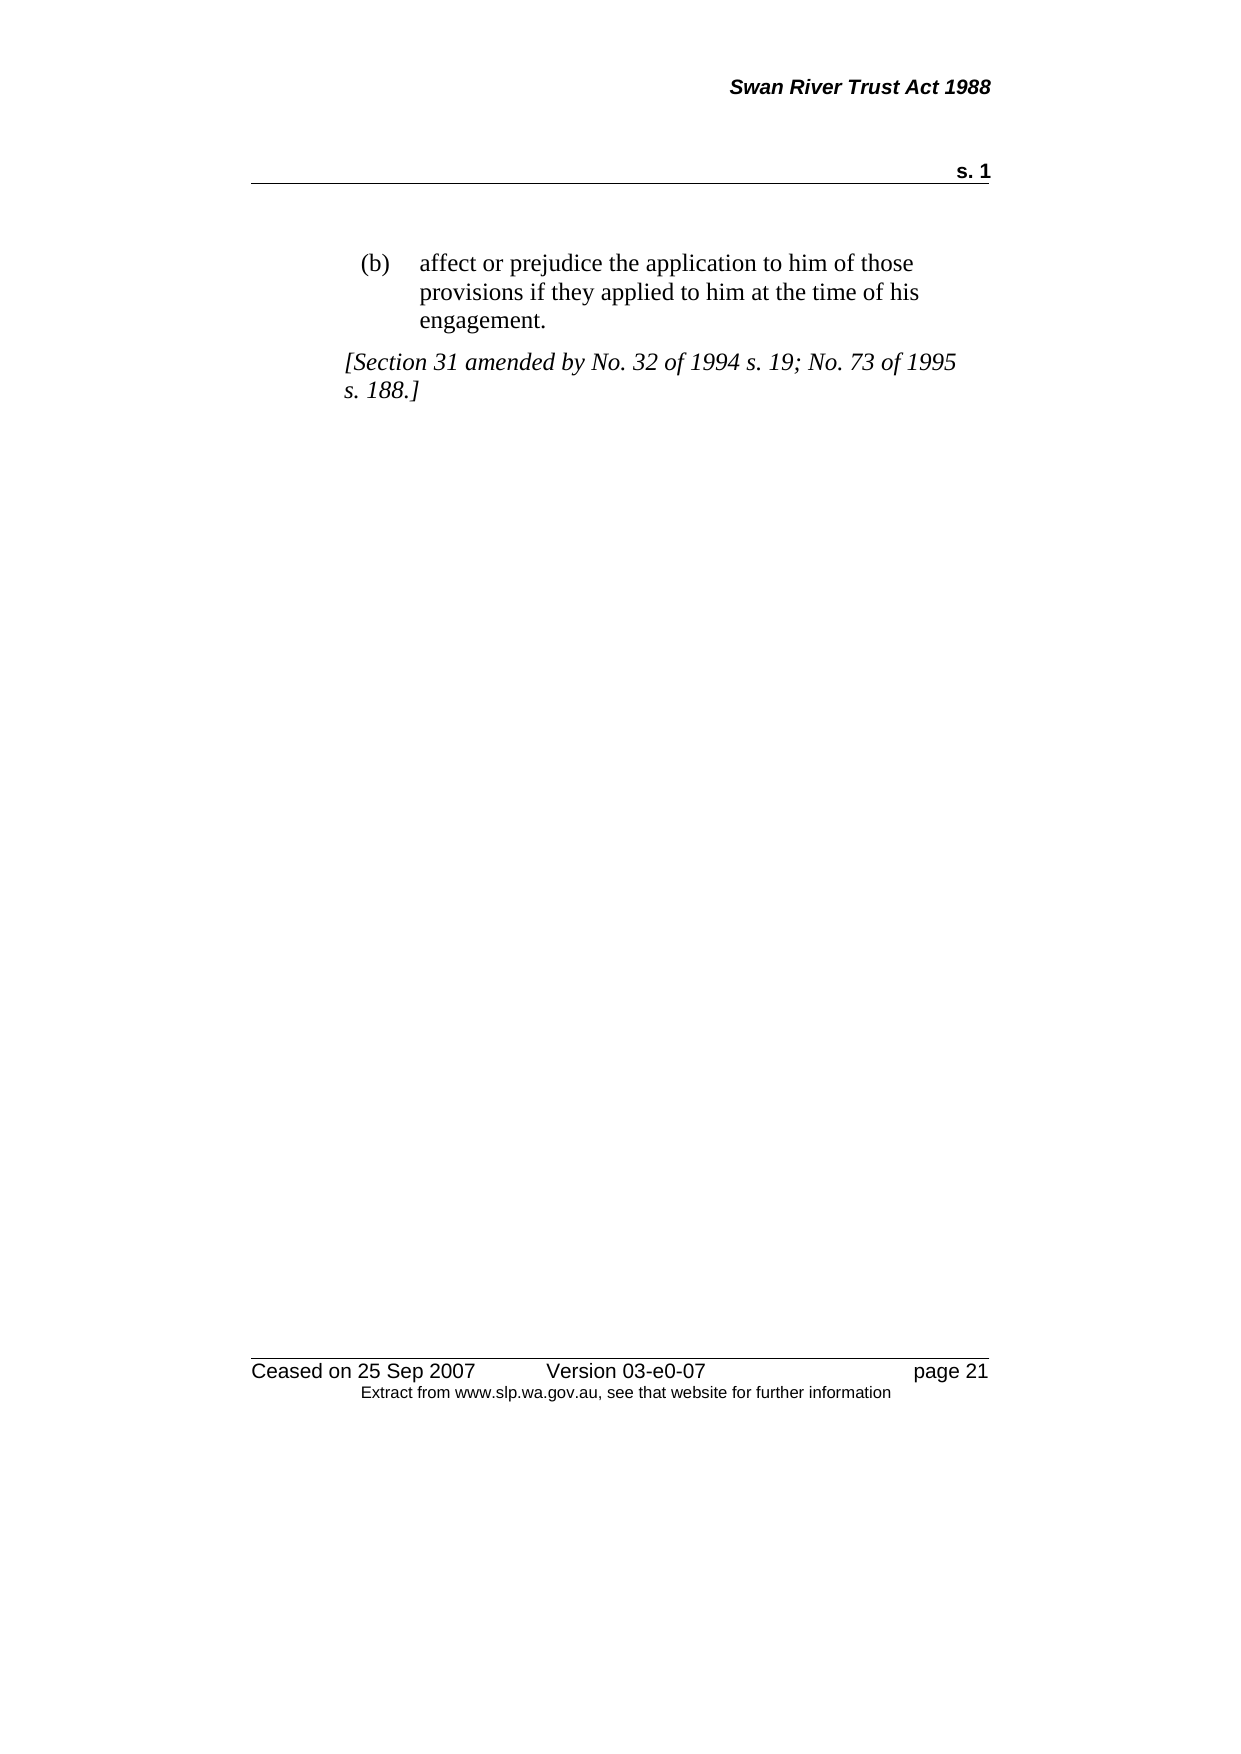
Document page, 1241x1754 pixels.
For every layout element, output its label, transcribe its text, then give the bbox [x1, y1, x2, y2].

text [Section 31 amended by No. 32 of 1994 s. 19; No. 73 of 1995 s. 188.] [251, 347, 989, 404]
text (b) affect or prejudice the application to him of those provisions if they applied to him at the time of his engagement. [251, 248, 989, 334]
